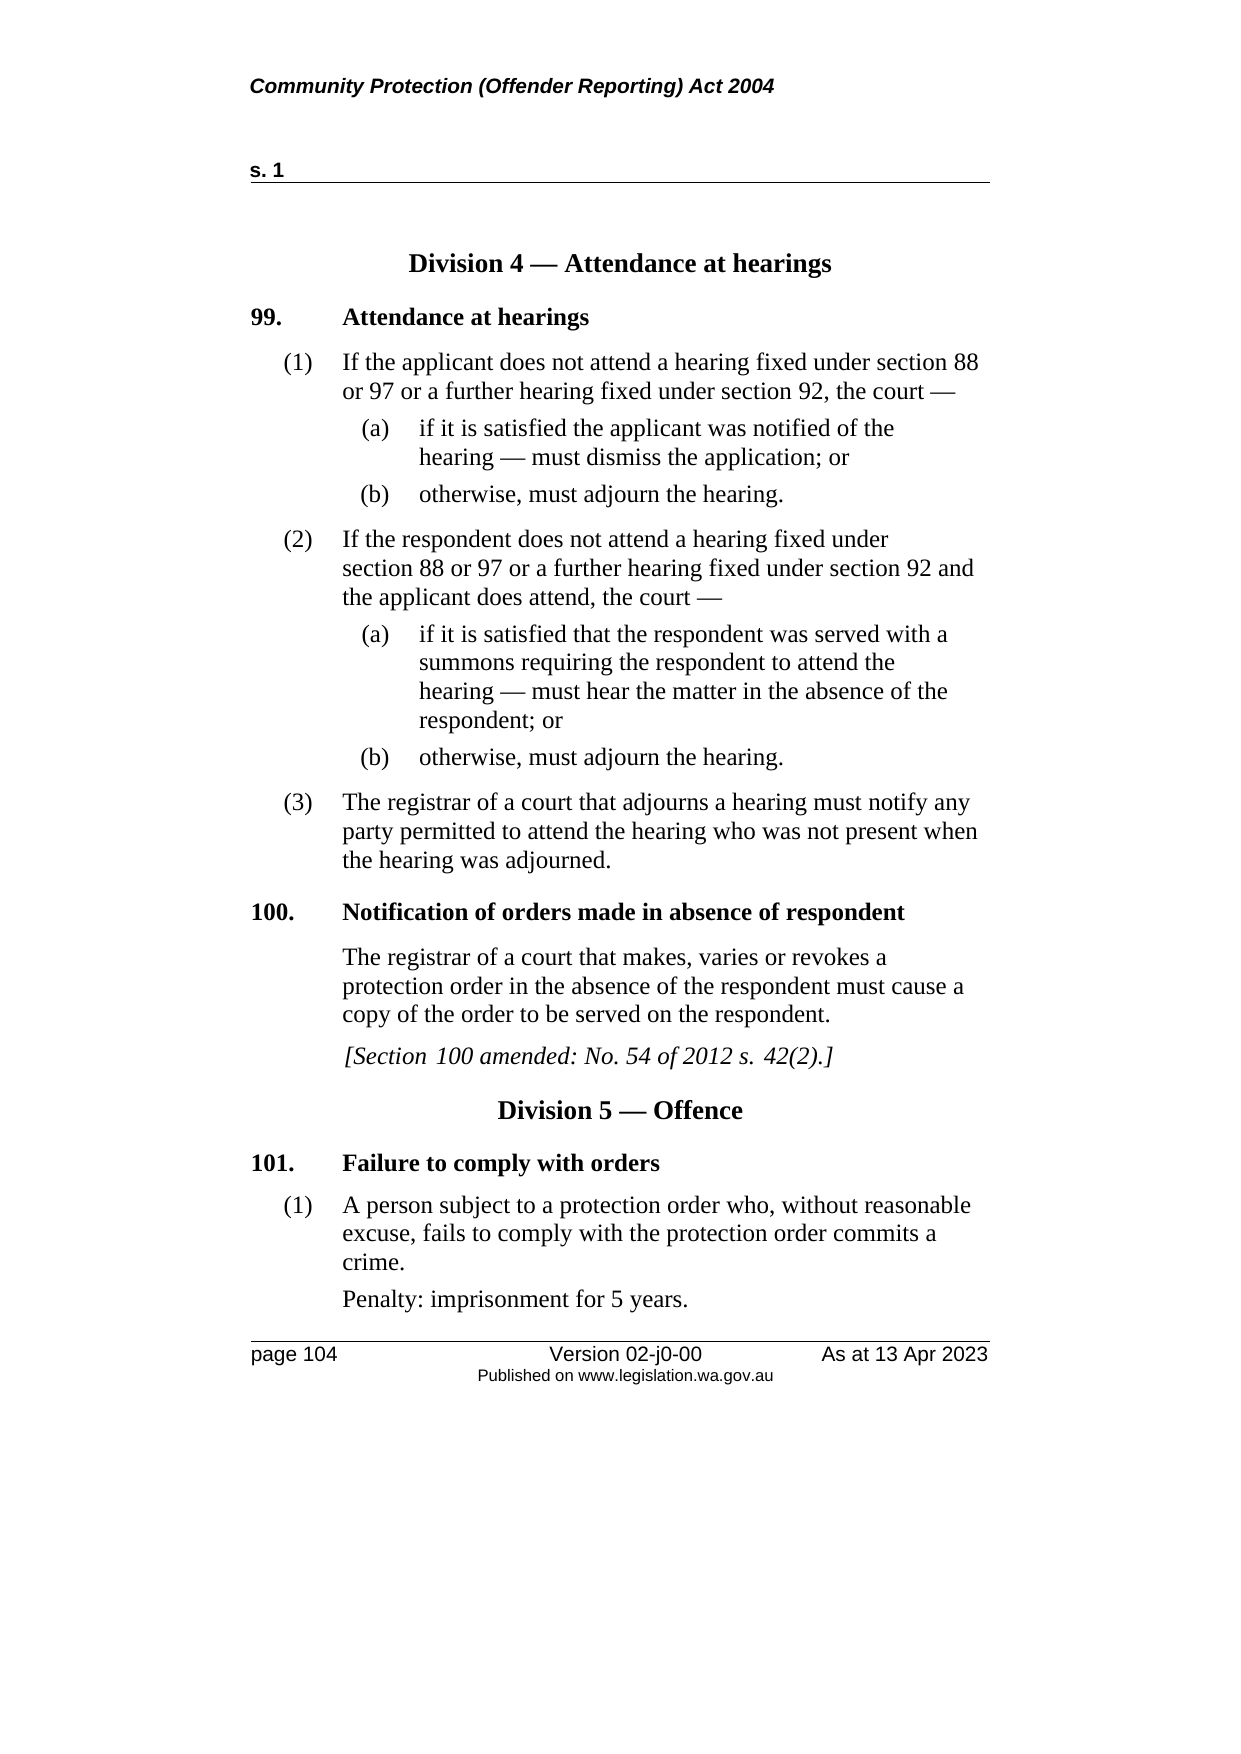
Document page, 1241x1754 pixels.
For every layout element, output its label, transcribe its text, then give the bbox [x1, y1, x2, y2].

text (b) otherwise, must adjourn the hearing. [251, 479, 990, 507]
subtitle 101. Failure to comply with orders [251, 1148, 990, 1177]
subtitle 99. Attendance at hearings [251, 302, 990, 330]
text (1) If the applicant does not attend a hearing fixed under section 88 or 97 or a further hearing fixed under section 92, the court — [251, 347, 990, 404]
text (2) If the respondent does not attend a hearing fixed under section 88 or 97 or a further hearing fixed under section 92 and the applicant does attend, the court — [251, 524, 990, 610]
text (1) A person subject to a protection order who, without reasonable excuse, fails to comply with the protection order commits a crime. [251, 1190, 990, 1276]
text (3) The registrar of a court that adjourns a hearing must notify any party permitted to attend the hearing who was not present when the hearing was adjourned. [251, 787, 990, 874]
text (a) if it is satisfied that the respondent was served with a summons requiring the respondent to attend the hearing — must hear the matter in the absence of the respondent; or [251, 619, 990, 734]
text Penalty: imprisonment for 5 years. [251, 1284, 990, 1313]
subtitle 100. Notification of orders made in absence of respondent [251, 897, 990, 925]
text (b) otherwise, must adjourn the hearing. [251, 742, 990, 771]
subtitle Division 4 — Attendance at hearings [251, 247, 990, 279]
text [Section 100 amended: No. 54 of 2012 s. 42(2).] [251, 1041, 990, 1069]
subtitle Division 5 — Offence [251, 1094, 990, 1126]
text The registrar of a court that makes, varies or revokes a protection order in the absence of the respondent must cause a copy of the order to be served on the respondent. [251, 942, 990, 1028]
text (a) if it is satisfied the applicant was notified of the hearing — must dismiss the application; or [251, 413, 990, 470]
